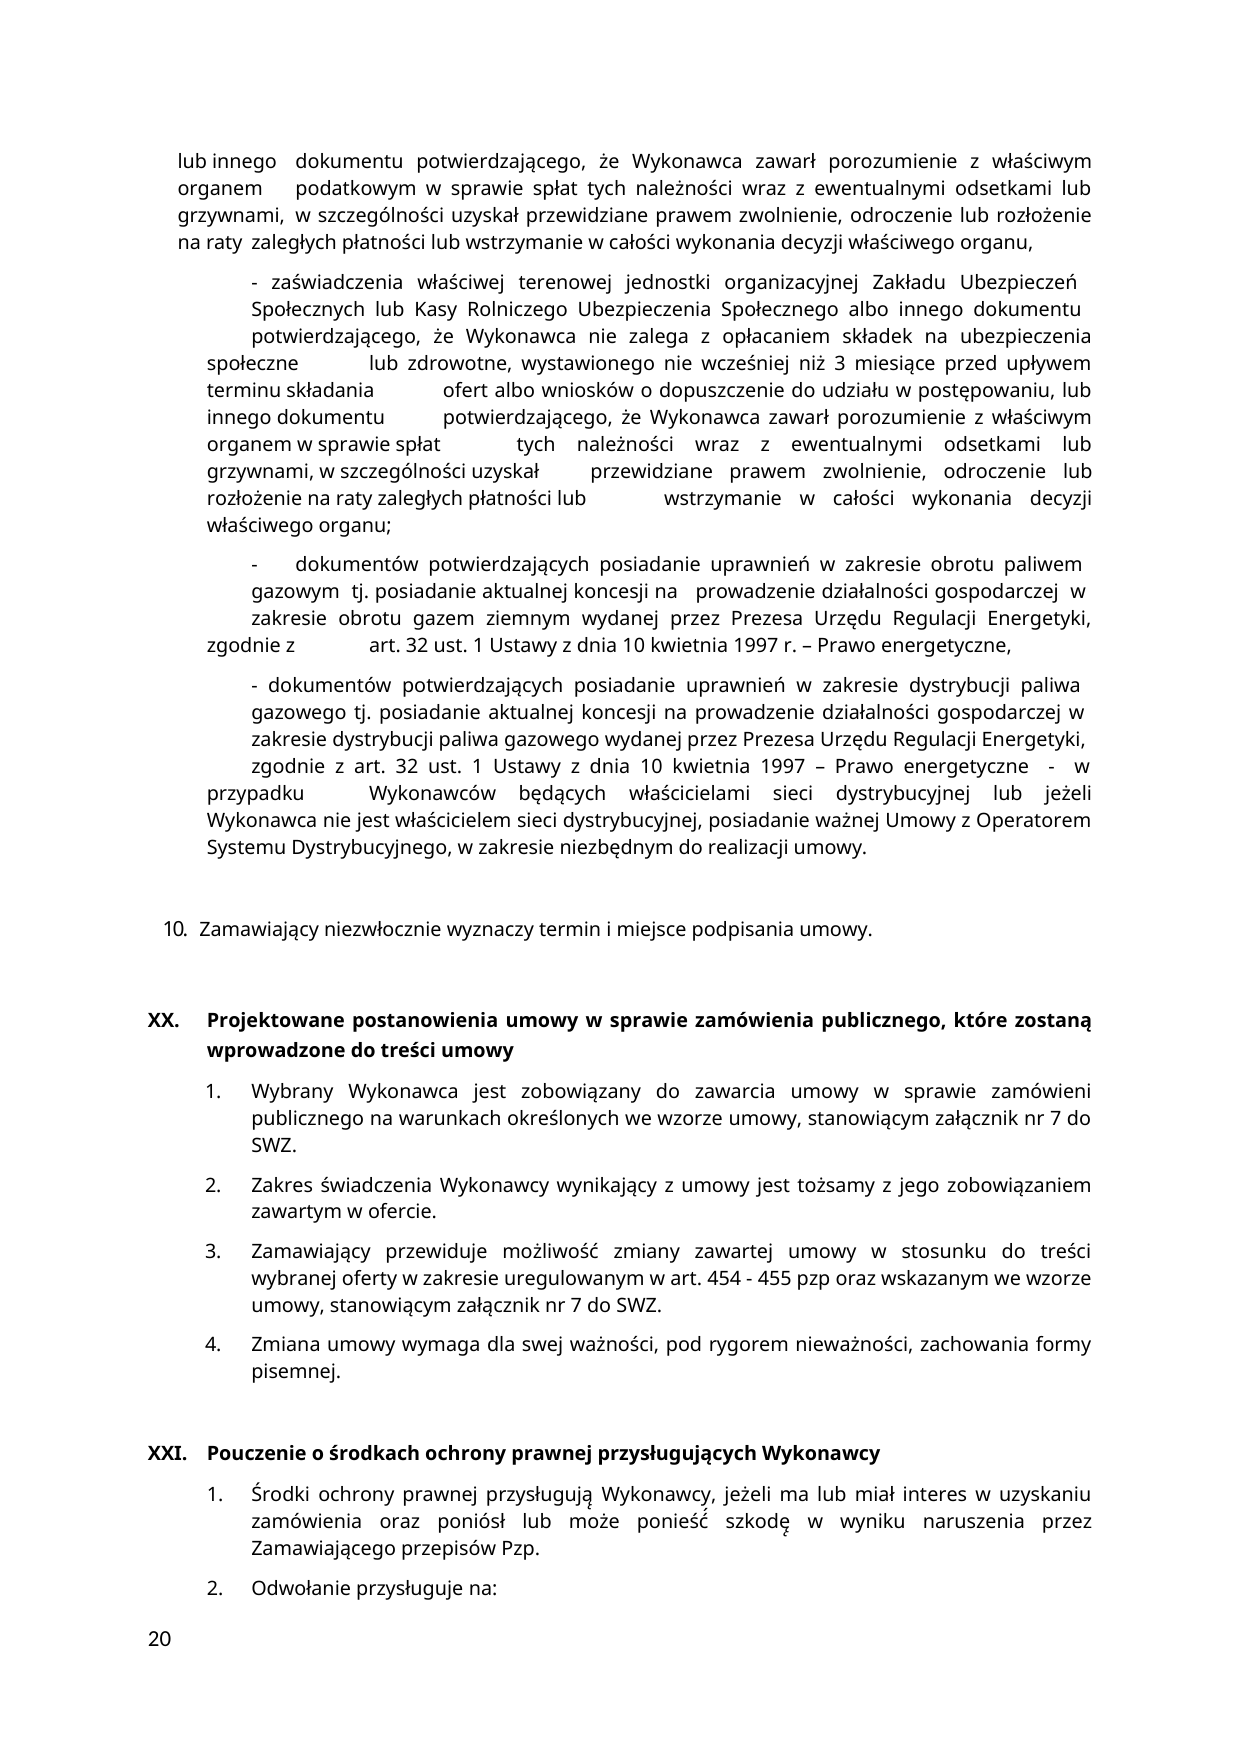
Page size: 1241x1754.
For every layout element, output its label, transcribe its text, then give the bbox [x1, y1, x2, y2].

list Zakres świadczenia Wykonawcy wynikający z umowy jest tożsamy z jego zobowiązaniem zawartym w ofercie. [221, 1171, 1093, 1225]
list Zamawiający przewiduje możliwość zmiany zawartej umowy w stosunku do treści wybranej oferty w zakresie uregulowanym w art. 454 - 455 pzp oraz wskazanym we wzorze umowy, stanowiącym załącznik nr 7 do SWZ. [221, 1237, 1093, 1318]
text - dokumentów potwierdzających posiadanie uprawnień w zakresie dystrybucji paliwa gazowego tj. posiadanie aktualnej koncesji na prowadzenie działalności gospodarczej w zakresie dystrybucji paliwa gazowego wydanej przez Prezesa Urzędu Regulacji Energetyki, zgodnie z art. 32 ust. 1 Ustawy z dnia 10 kwietnia 1997 – Prawo energetyczne - w przypadku Wykonawców będących właścicielami sieci dystrybucyjnej lub jeżeli Wykonawca nie jest właścicielem sieci dystrybucyjnej, posiadanie ważnej Umowy z Operatorem Systemu Dystrybucyjnego, w zakresie niezbędnym do realizacji umowy. [207, 671, 1093, 860]
subtitle Projektowane postanowienia umowy w sprawie zamówienia publicznego, które zostaną wprowadzone do treści umowy [148, 1007, 1093, 1063]
text - zaświadczenia właściwej terenowej jednostki organizacyjnej Zakładu Ubezpieczeń Społecznych lub Kasy Rolniczego Ubezpieczenia Społecznego albo innego dokumentu potwierdzającego, że Wykonawca nie zalega z opłacaniem składek na ubezpieczenia społeczne lub zdrowotne, wystawionego nie wcześniej niż 3 miesiące przed upływem terminu składania ofert albo wniosków o dopuszczenie do udziału w postępowaniu, lub innego dokumentu potwierdzającego, że Wykonawca zawarł porozumienie z właściwym organem w sprawie spłat tych należności wraz z ewentualnymi odsetkami lub grzywnami, w szczególności uzyskał przewidziane prawem zwolnienie, odroczenie lub rozłożenie na raty zaległych płatności lub wstrzymanie w całości wykonania decyzji właściwego organu; [207, 268, 1093, 538]
subtitle Pouczenie o środkach ochrony prawnej przysługujących Wykonawcy [148, 1439, 1093, 1466]
list Wybrany Wykonawca jest zobowiązany do zawarcia umowy w sprawie zamówieni publicznego na warunkach określonych we wzorze umowy, stanowiącym załącznik nr 7 do SWZ. [221, 1077, 1093, 1158]
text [177, 148, 1093, 256]
list Zmiana umowy wymaga dla swej ważności, pod rygorem nieważności, zachowania formy pisemnej. [221, 1331, 1093, 1385]
text - dokumentów potwierdzających posiadanie uprawnień w zakresie obrotu paliwem gazowym tj. posiadanie aktualnej koncesji na prowadzenie działalności gospodarczej w zakresie obrotu gazem ziemnym wydanej przez Prezesa Urzędu Regulacji Energetyki, zgodnie z art. 32 ust. 1 Ustawy z dnia 10 kwietnia 1997 r. – Prawo energetyczne, [207, 551, 1093, 659]
list Odwołanie przysługuje na: [207, 1574, 1093, 1601]
list Środki ochrony prawnej przysługują̨ Wykonawcy, jeżeli ma lub miał interes w uzyskaniu zamówienia oraz poniósł lub może ponieść́ szkodę̨ w wyniku naruszenia przez Zamawiającego przepisów Pzp. [207, 1480, 1093, 1561]
list Zamawiający niezwłocznie wyznaczy termin i miejsce podpisania umowy. [162, 914, 1093, 942]
